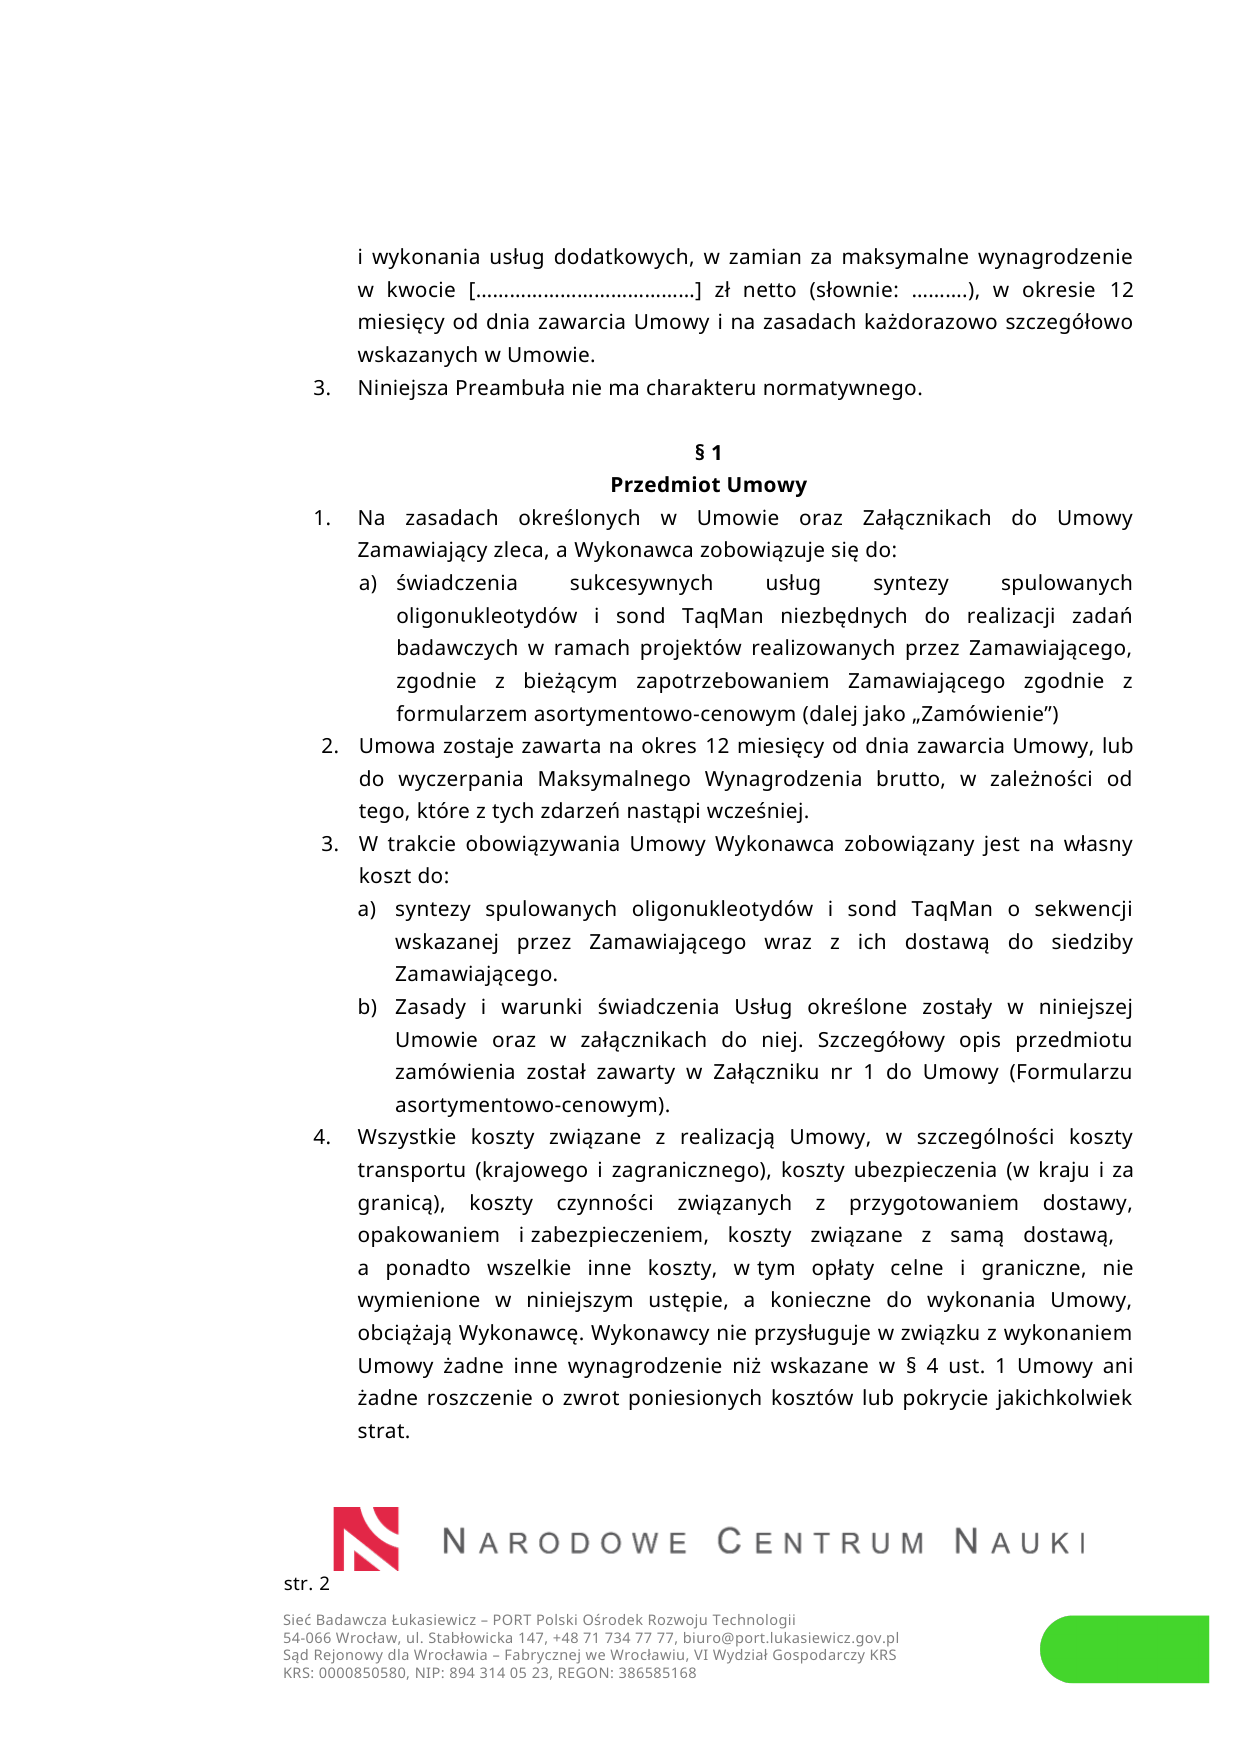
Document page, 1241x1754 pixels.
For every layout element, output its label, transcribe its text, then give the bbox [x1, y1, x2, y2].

picture [1036, 1611, 1239, 1752]
list świadczenia sukcesywnych usług syntezy spulowanych oligonukleotydów i sond TaqMan niezbędnych do realizacji zadań badawczych w ramach projektów realizowanych przez Zamawiającego, zgodnie z bieżącym zapotrzebowaniem Zamawiającego zgodnie z formularzem asortymentowo-cenowym (dalej jako „Zamówienie”) [358, 568, 1134, 727]
text § 1 [283, 438, 1134, 466]
text Przedmiot Umowy [283, 470, 1134, 499]
text 3. Niniejsza Preambuła nie ma charakteru normatywnego. [313, 373, 1134, 401]
list Wszystkie koszty związane z realizacją Umowy, w szczególności koszty transportu (krajowego i zagranicznego), koszty ubezpieczenia (w kraju i za granicą), koszty czynności związanych z przygotowaniem dostawy, opakowaniem i zabezpieczeniem, koszty związane z samą dostawą, a ponadto wszelkie inne koszty, w tym opłaty celne i graniczne, nie wymienione w niniejszym ustępie, a konieczne do wykonania Umowy, obciążają Wykonawcę. Wykonawcy nie przysługuje w związku z wykonaniem Umowy żadne inne wynagrodzenie niż wskazane w § 4 ust. 1 Umowy ani żadne roszczenie o zwrot poniesionych kosztów lub pokrycie jakichkolwiek strat. [313, 1122, 1134, 1444]
list Umowa zostaje zawarta na okres 12 miesięcy od dnia zawarcia Umowy, lub do wyczerpania Maksymalnego Wynagrodzenia brutto, w zależności od tego, które z tych zdarzeń nastąpi wcześniej. [321, 731, 1134, 825]
list Zasady i warunki świadczenia Usług określone zostały w niniejszej Umowie oraz w załącznikach do niej. Szczegółowy opis przedmiotu zamówienia został zawarty w Załączniku nr 1 do Umowy (Formularzu asortymentowo-cenowym). [357, 992, 1134, 1118]
picture [333, 1507, 1084, 1571]
list W trakcie obowiązywania Umowy Wykonawca zobowiązany jest na własny koszt do: [321, 829, 1134, 890]
list syntezy spulowanych oligonukleotydów i sond TaqMan o sekwencji wskazanej przez Zamawiającego wraz z ich dostawą do siedziby Zamawiającego. [357, 894, 1134, 988]
list Na zasadach określonych w Umowie oraz Załącznikach do Umowy Zamawiający zleca, a Wykonawca zobowiązuje się do: [313, 503, 1134, 564]
